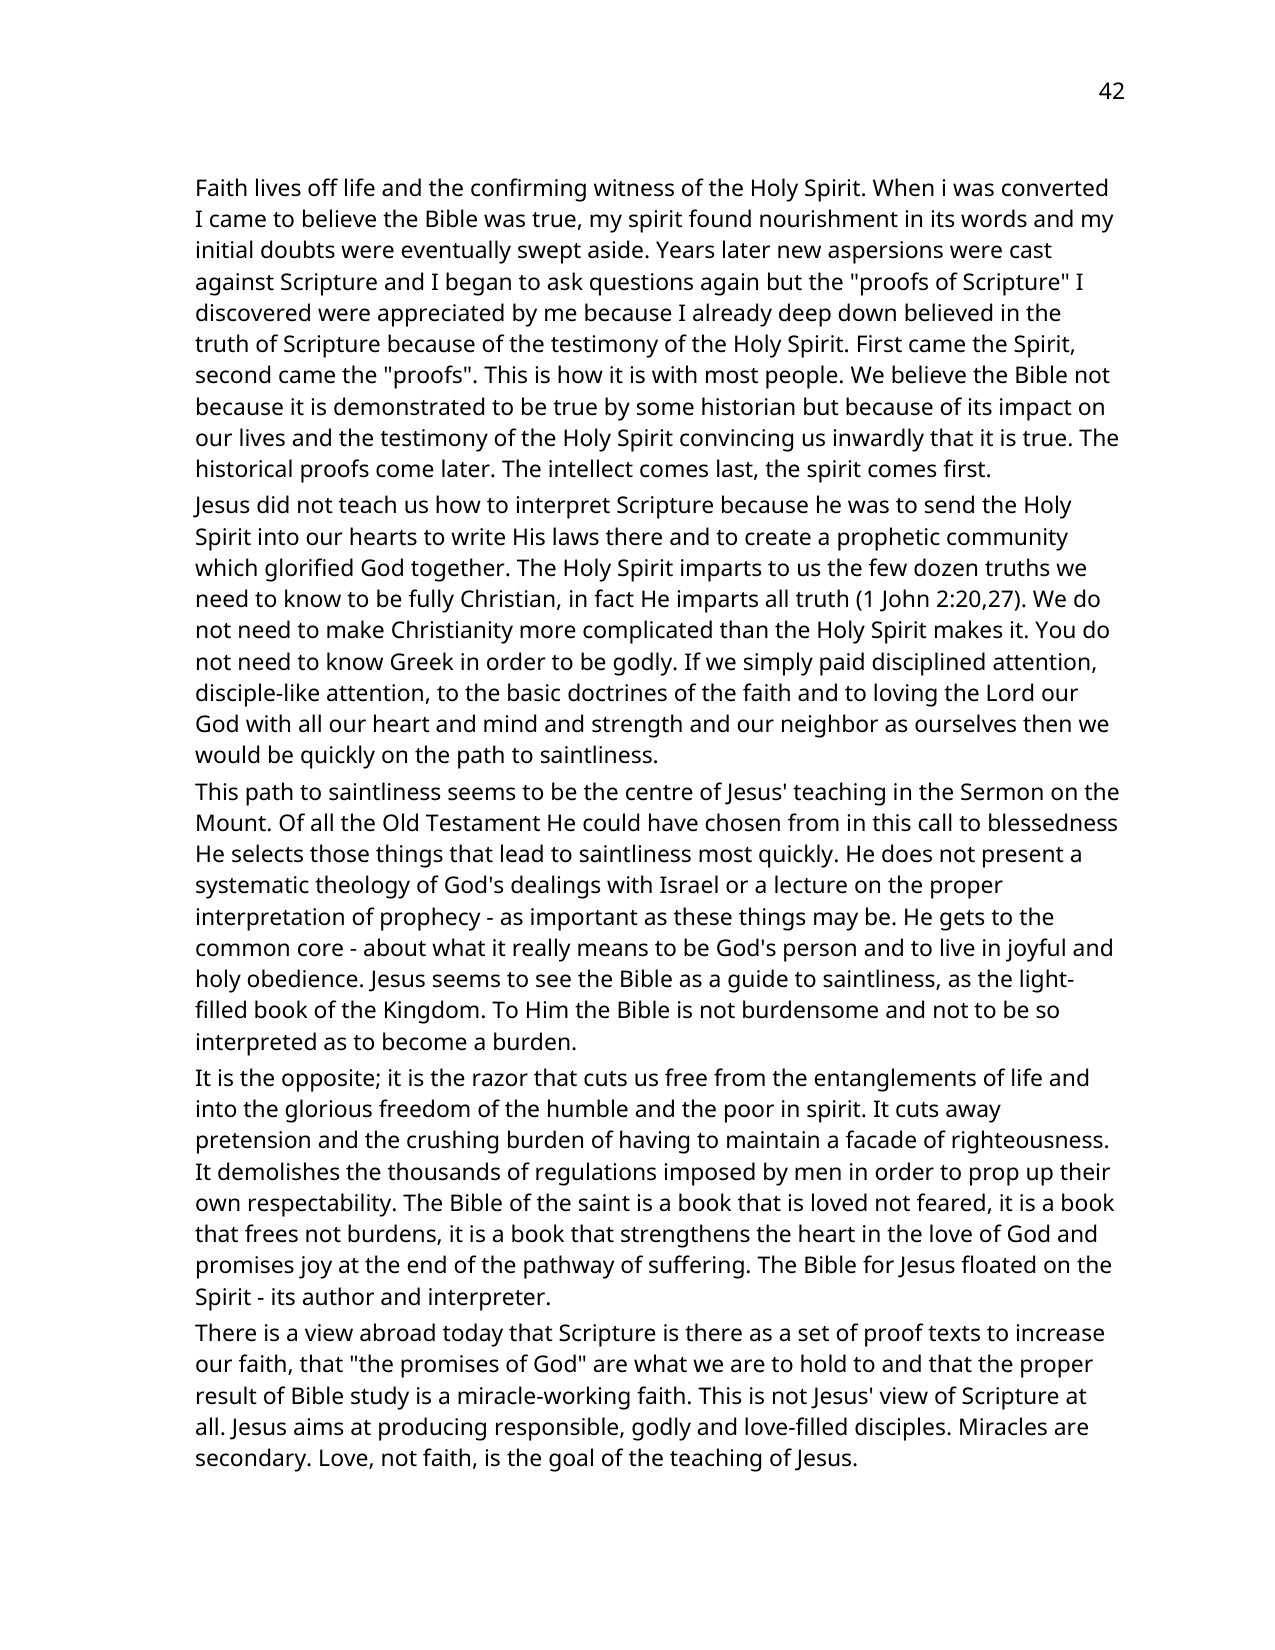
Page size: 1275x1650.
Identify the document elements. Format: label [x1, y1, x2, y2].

table_header [194, 165, 1123, 1480]
